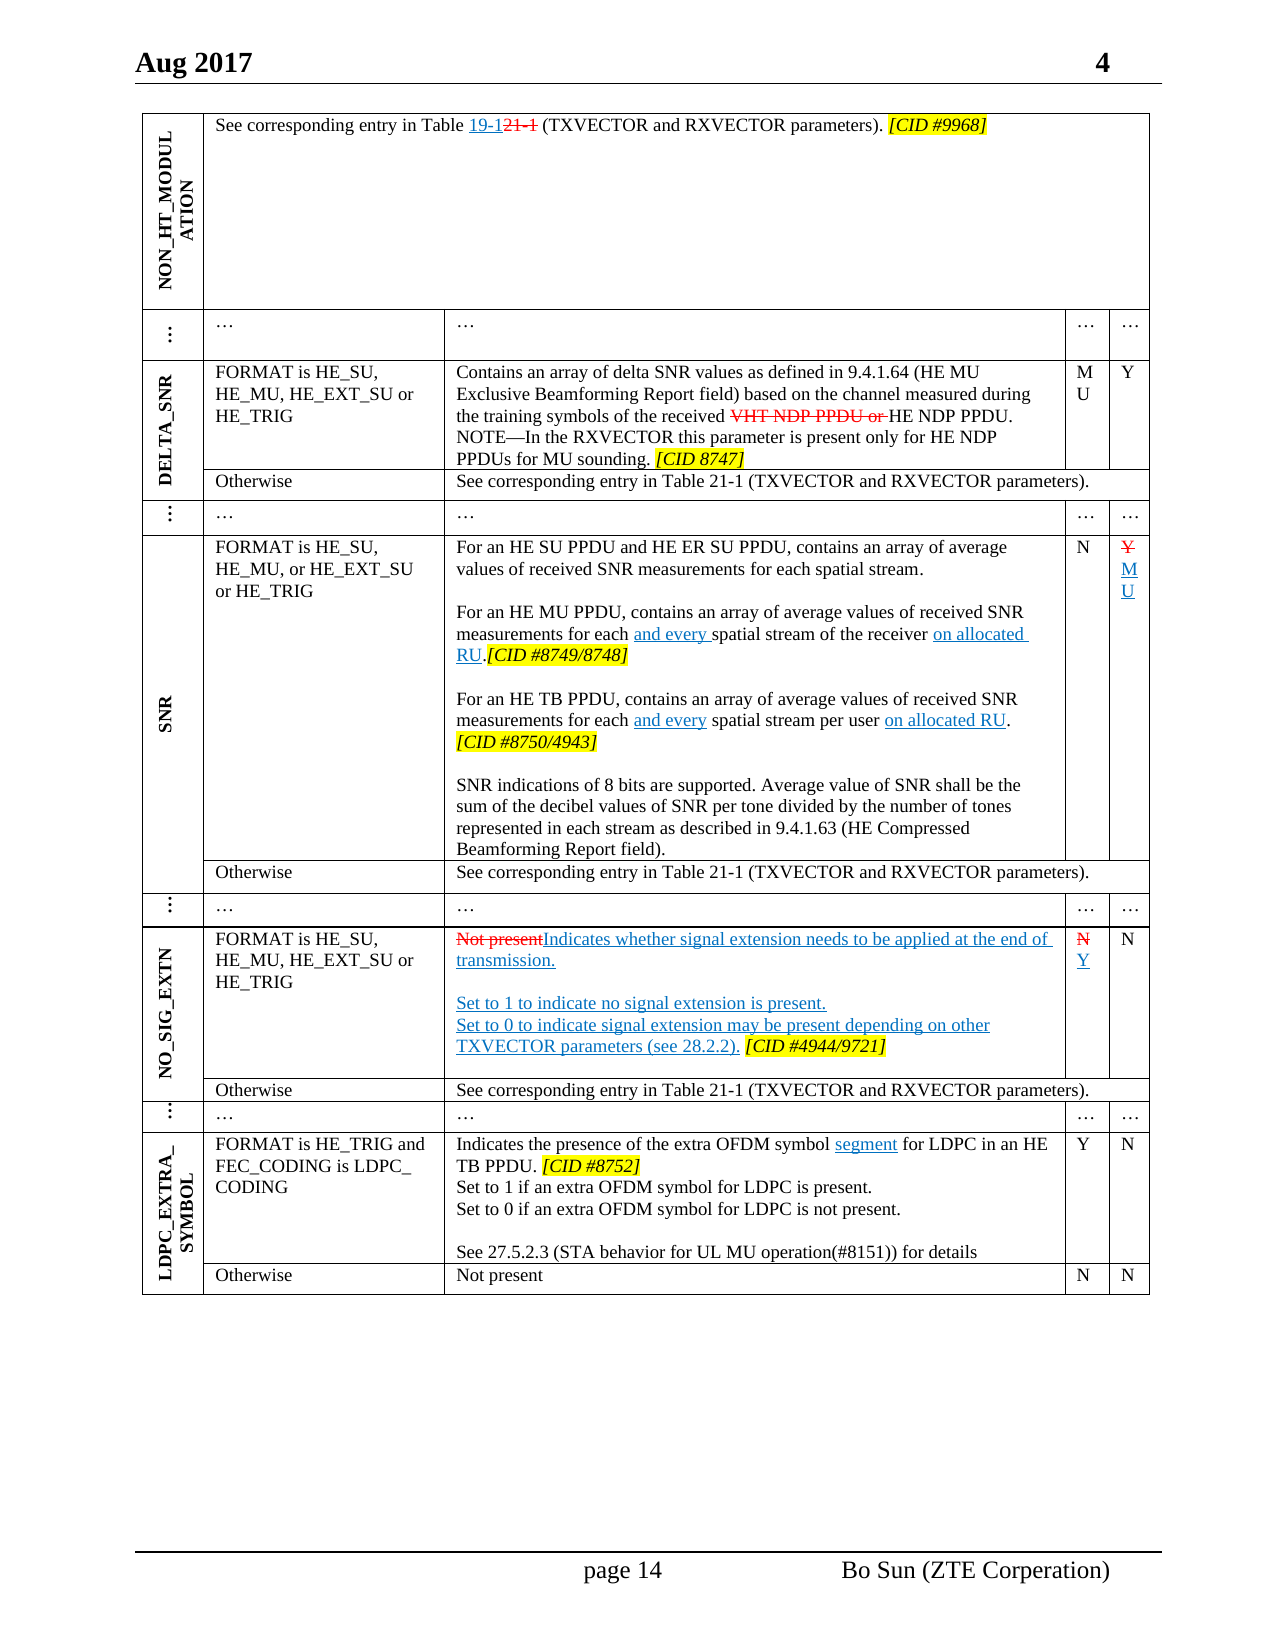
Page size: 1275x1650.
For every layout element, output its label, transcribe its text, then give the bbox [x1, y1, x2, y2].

table_cell … [445, 501, 1065, 535]
table_cell NON_HT_MODULATION [143, 114, 203, 309]
table_cell … [1066, 310, 1109, 360]
table_cell … [1066, 501, 1109, 535]
table_cell YMU [1110, 536, 1149, 860]
table_cell … [445, 894, 1065, 926]
table_cell DELTA_SNR [143, 361, 203, 500]
table_cell … [204, 894, 444, 926]
table_cell … [143, 1102, 203, 1132]
table_cell … [143, 501, 203, 535]
table_cell See corresponding entry in Table 21-1 (TXVECTOR and RXVECTOR parameters). [445, 861, 1149, 893]
table_cell N [1066, 1264, 1109, 1293]
table_cell FORMAT is HE_SU, HE_MU, HE_EXT_SU or HE_TRIG [204, 361, 444, 469]
table_cell See corresponding entry in Table 21-1 (TXVECTOR and RXVECTOR parameters). [445, 470, 1149, 500]
table_cell … [1066, 1102, 1109, 1132]
table_cell See corresponding entry in Table 19-121-1 (TXVECTOR and RXVECTOR parameters). [CID #9968] [204, 114, 1149, 309]
table_cell Otherwise [204, 470, 444, 500]
table_cell N [1110, 1264, 1149, 1293]
table_cell MU [1066, 361, 1109, 469]
table_cell … [143, 310, 203, 360]
table_cell Contains an array of delta SNR values as defined in 9.4.1.64 (HE MU Exclusive Beamforming Report field) based on the channel measured during the training symbols of the received VHT NDP PPDU or HE NDP PPDU. NOTE—In the RXVECTOR this parameter is present only for HE NDP PPDUs for MU sounding. [CID 8747] [445, 361, 1065, 469]
table_cell … [1110, 894, 1149, 926]
table_cell N [1110, 1133, 1149, 1263]
table_cell Otherwise [204, 861, 444, 893]
table_cell … [204, 501, 444, 535]
table_cell Y [1110, 361, 1149, 469]
table_cell LDPC_EXTRA_SYMBOL [143, 1133, 203, 1293]
table_cell NO_SIG_EXTN [143, 928, 203, 1101]
table_cell … [1110, 501, 1149, 535]
table_cell FORMAT is HE_TRIG and FEC_CODING is LDPC_ CODING [204, 1133, 444, 1263]
table_cell Indicates the presence of the extra OFDM symbol segment for LDPC in an HE TB PPDU. [CID #8752] Set to 1 if an extra OFDM symbol for LDPC is present. Set to 0 if an extra OFDM symbol for LDPC is not present. See 27.5.2.3 (STA behavior for UL MU operation(#8151)) for details [445, 1133, 1065, 1263]
table_cell FORMAT is HE_SU, HE_MU, or HE_EXT_SU or HE_TRIG [204, 536, 444, 860]
table_cell … [445, 1102, 1065, 1132]
table_cell Y [1066, 1133, 1109, 1263]
table_cell … [143, 894, 203, 926]
table_cell Not presentIndicates whether signal extension needs to be applied at the end of transmission. Set to 1 to indicate no signal extension is present. Set to 0 to indicate signal extension may be present depending on other TXVECTOR parameters (see 28.2.2). [CID #4944/9721] [445, 928, 1065, 1078]
table_cell FORMAT is HE_SU, HE_MU, HE_EXT_SU or HE_TRIG [204, 928, 444, 1078]
table_cell See corresponding entry in Table 21-1 (TXVECTOR and RXVECTOR parameters). [445, 1079, 1149, 1101]
table_cell N [1110, 928, 1149, 1078]
table_cell … [445, 310, 1065, 360]
table_cell … [1110, 1102, 1149, 1132]
table_cell NY [1066, 928, 1109, 1078]
table_cell Otherwise [204, 1079, 444, 1101]
table_cell SNR [143, 536, 203, 893]
table_cell … [204, 310, 444, 360]
table_cell … [204, 1102, 444, 1132]
table_cell Otherwise [204, 1264, 444, 1293]
table_cell For an HE SU PPDU and HE ER SU PPDU, contains an array of average values of received SNR measurements for each spatial stream. For an HE MU PPDU, contains an array of average values of received SNR measurements for each and every spatial stream of the receiver on allocated RU.[CID #8749/8748] For an HE TB PPDU, contains an array of average values of received SNR measurements for each and every spatial stream per user on allocated RU. [CID #8750/4943] SNR indications of 8 bits are supported. Average value of SNR shall be the sum of the decibel values of SNR per tone divided by the number of tones represented in each stream as described in 9.4.1.63 (HE Compressed Beamforming Report field). [445, 536, 1065, 860]
table_cell … [1110, 310, 1149, 360]
table_cell Not present [445, 1264, 1065, 1293]
table_cell N [1066, 536, 1109, 860]
table_cell … [1066, 894, 1109, 926]
